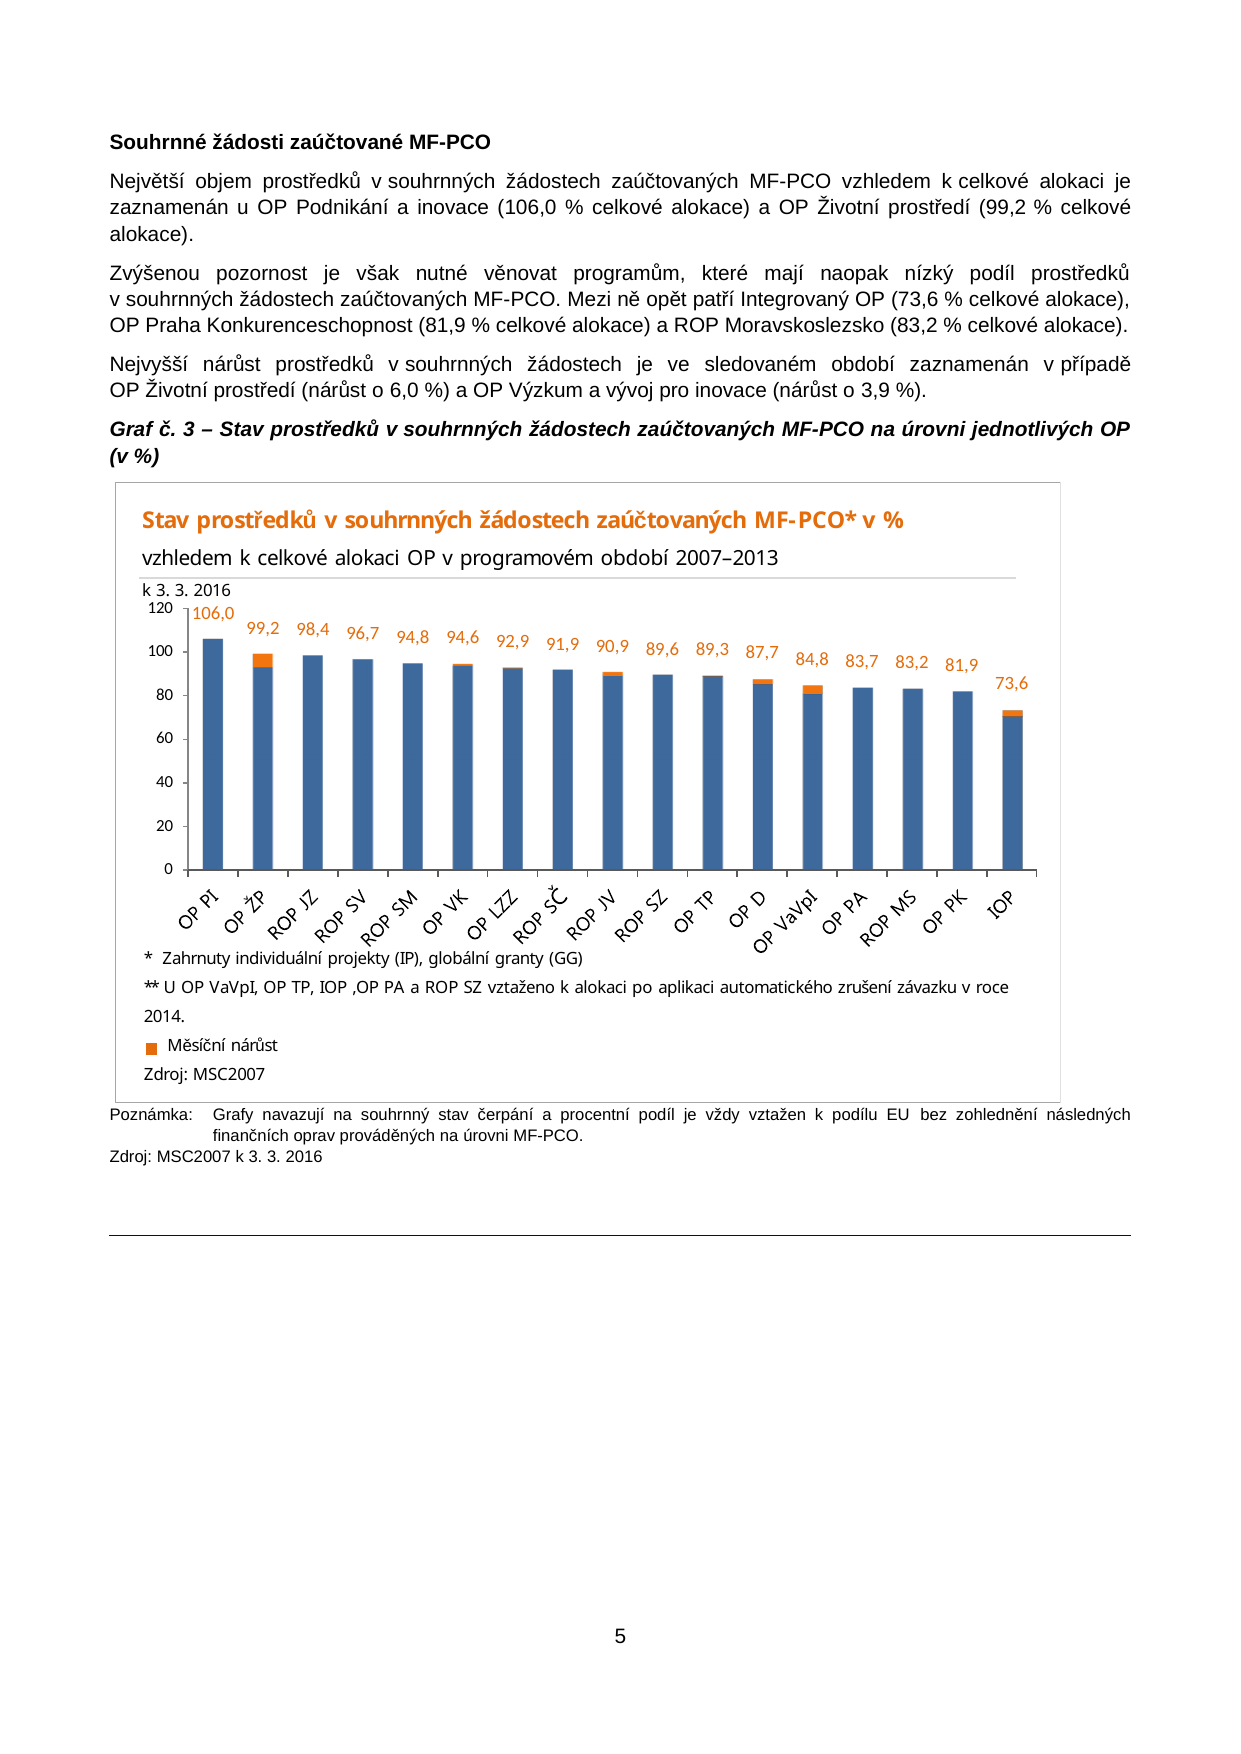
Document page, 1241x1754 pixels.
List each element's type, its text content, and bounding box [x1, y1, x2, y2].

text Zdroj: MSC2007 k 3. 3. 2016 [109, 1147, 1131, 1166]
text Nejvyšší nárůst prostředků v souhrnných žádostech je ve sledovaném období zaznamenán v případě OP Životní prostředí (nárůst o 6,0 %) a OP Výzkum a vývoj pro inovace (nárůst o 3,9 %). [109, 352, 1131, 402]
text Graf č. 3 – Stav prostředků v souhrnných žádostech zaúčtovaných MF-PCO na úrovni jednotlivých OP (v %) [109, 417, 1131, 467]
text Souhrnné žádosti zaúčtované MF-PCO [109, 130, 1131, 154]
text Největší objem prostředků v souhrnných žádostech zaúčtovaných MF-PCO vzhledem k celkové alokaci je zaznamenán u OP Podnikání a inovace (106,0 % celkové alokace) a OP Životní prostředí (99,2 % celkové alokace). [109, 169, 1131, 245]
text Zvýšenou pozornost je však nutné věnovat programům, které mají naopak nízký podíl prostředků v souhrnných žádostech zaúčtovaných MF-PCO. Mezi ně opět patří Integrovaný OP (73,6 % celkové alokace), OP Praha Konkurenceschopnost (81,9 % celkové alokace) a ROP Moravskoslezsko (83,2 % celkové alokace). [109, 260, 1131, 337]
text Poznámka: Grafy navazují na souhrnný stav čerpání a procentní podíl je vždy vztažen k podílu EU bez zohlednění následných finančních oprav prováděných na úrovni MF-PCO. [109, 1105, 1131, 1145]
